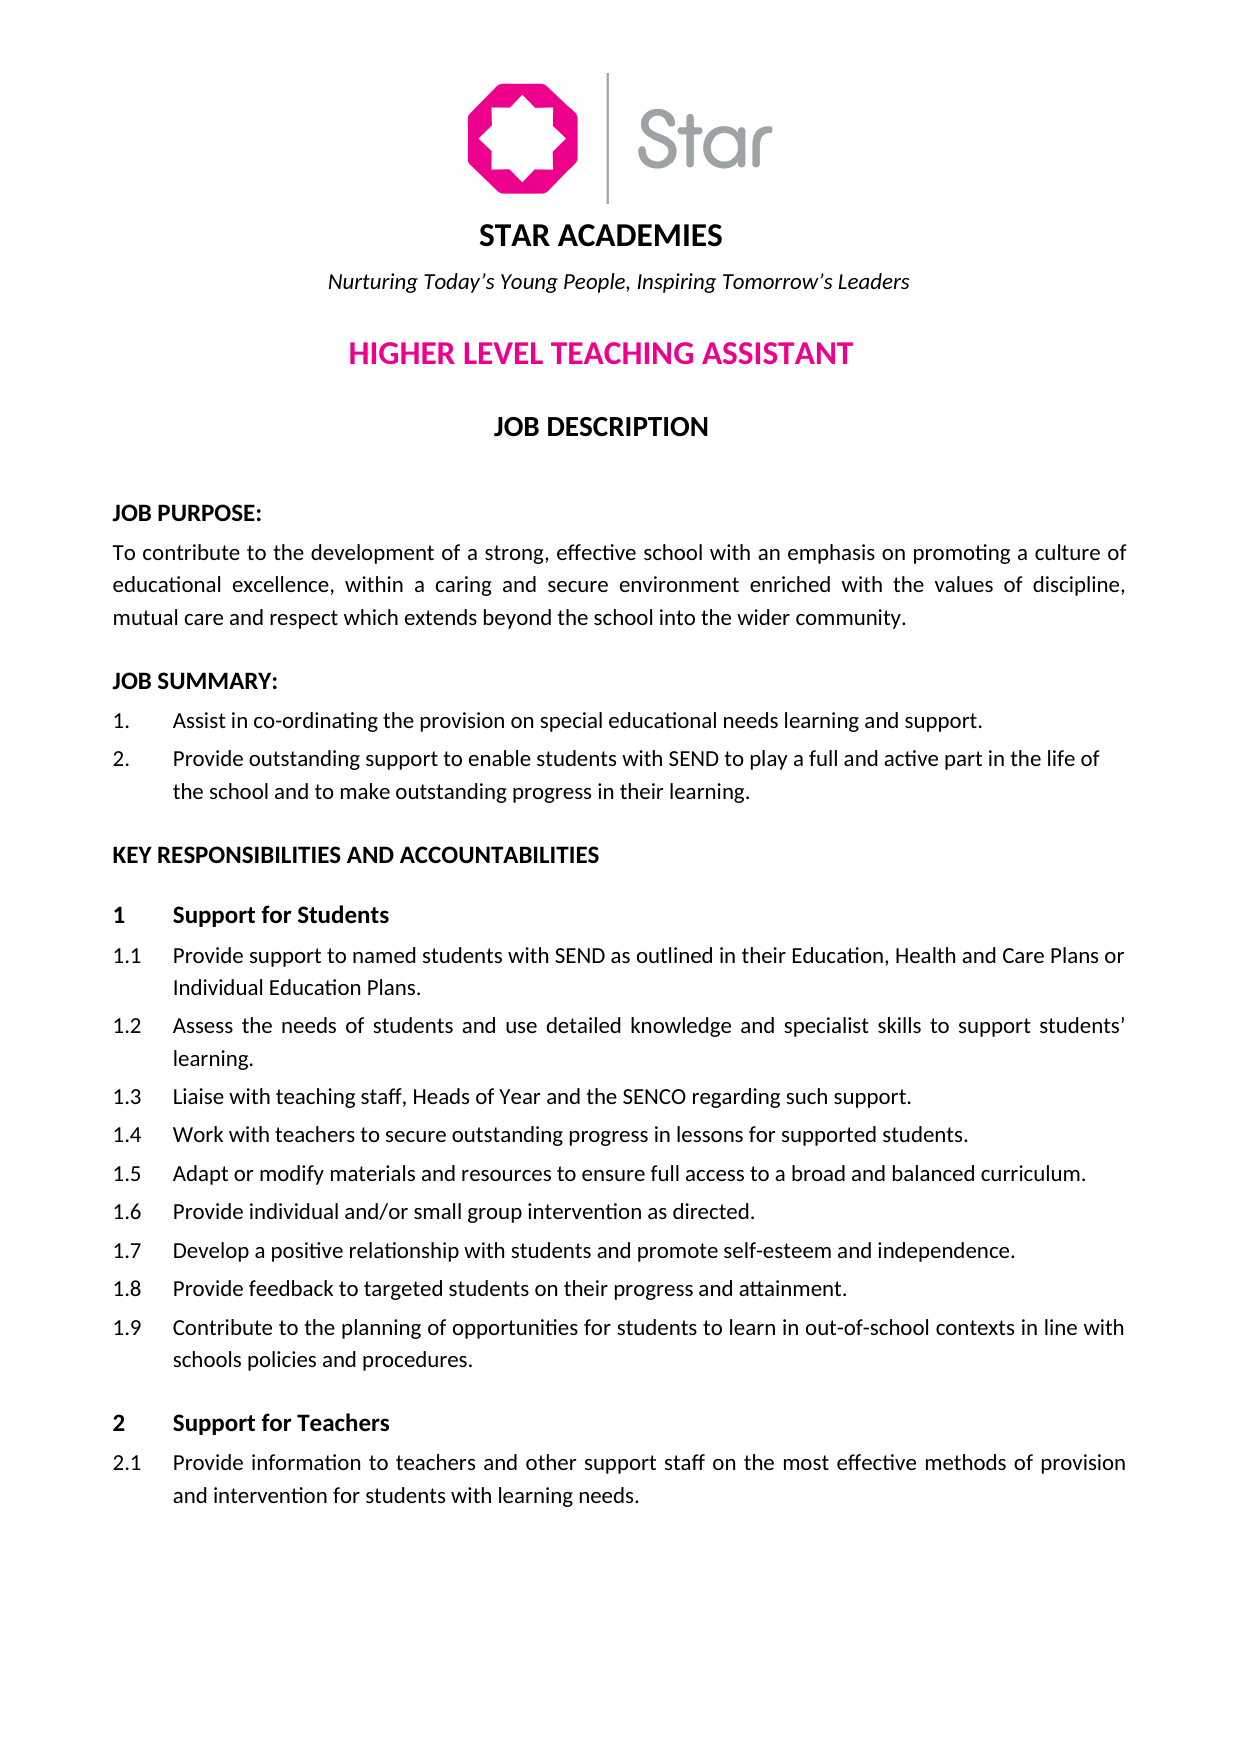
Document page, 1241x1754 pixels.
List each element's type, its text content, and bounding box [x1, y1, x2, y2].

list Adapt or modify materials and resources to ensure full access to a broad and balanced curriculum. [112, 1159, 1128, 1187]
list Provide feedback to targeted students on their progress and attainment. [112, 1274, 1128, 1302]
text HIGHER LEVEL TEACHING ASSISTANT [112, 332, 1089, 372]
list Contribute to the planning of opportunities for students to learn in out-of-school contexts in line with schools policies and procedures. [112, 1313, 1128, 1373]
list Provide outstanding support to enable students with SEND to play a full and active part in the life of the school and to make outstanding progress in their learning. [112, 744, 1128, 805]
list Provide individual and/or small group intervention as directed. [112, 1197, 1128, 1226]
subtitle Support for Students [112, 900, 1128, 930]
text To contribute to the development of a strong, effective school with an emphasis on promoting a culture of educational excellence, within a caring and secure environment enriched with the values of discipline, mutual care and respect which extends beyond the school into the wider community. [112, 538, 1128, 631]
subtitle Support for Teachers [112, 1407, 1128, 1438]
list Work with teachers to secure outstanding progress in lessons for supported students. [112, 1121, 1128, 1149]
text JOB SUMMARY: [112, 665, 1128, 695]
list Provide information to teachers and other support staff on the most effective methods of provision and intervention for students with learning needs. [112, 1448, 1128, 1509]
list Assess the needs of students and use detailed knowledge and specialist skills to support students’ learning. [112, 1012, 1128, 1072]
picture [467, 73, 773, 204]
text JOB PURPOSE: [112, 497, 1128, 527]
list Develop a positive relationship with students and promote self-esteem and independence. [112, 1236, 1128, 1264]
text JOB DESCRIPTION [112, 408, 1089, 444]
text KEY RESPONSIBILITIES AND ACCOUNTABILITIES [112, 839, 1128, 869]
list Assist in co-ordinating the provision on special educational needs learning and support. [112, 706, 1128, 734]
list Provide support to named students with SEND as outlined in their Education, Health and Care Plans or Individual Education Plans. [112, 941, 1128, 1001]
list Liaise with teaching staff, Heads of Year and the SENCO regarding such support. [112, 1082, 1128, 1110]
